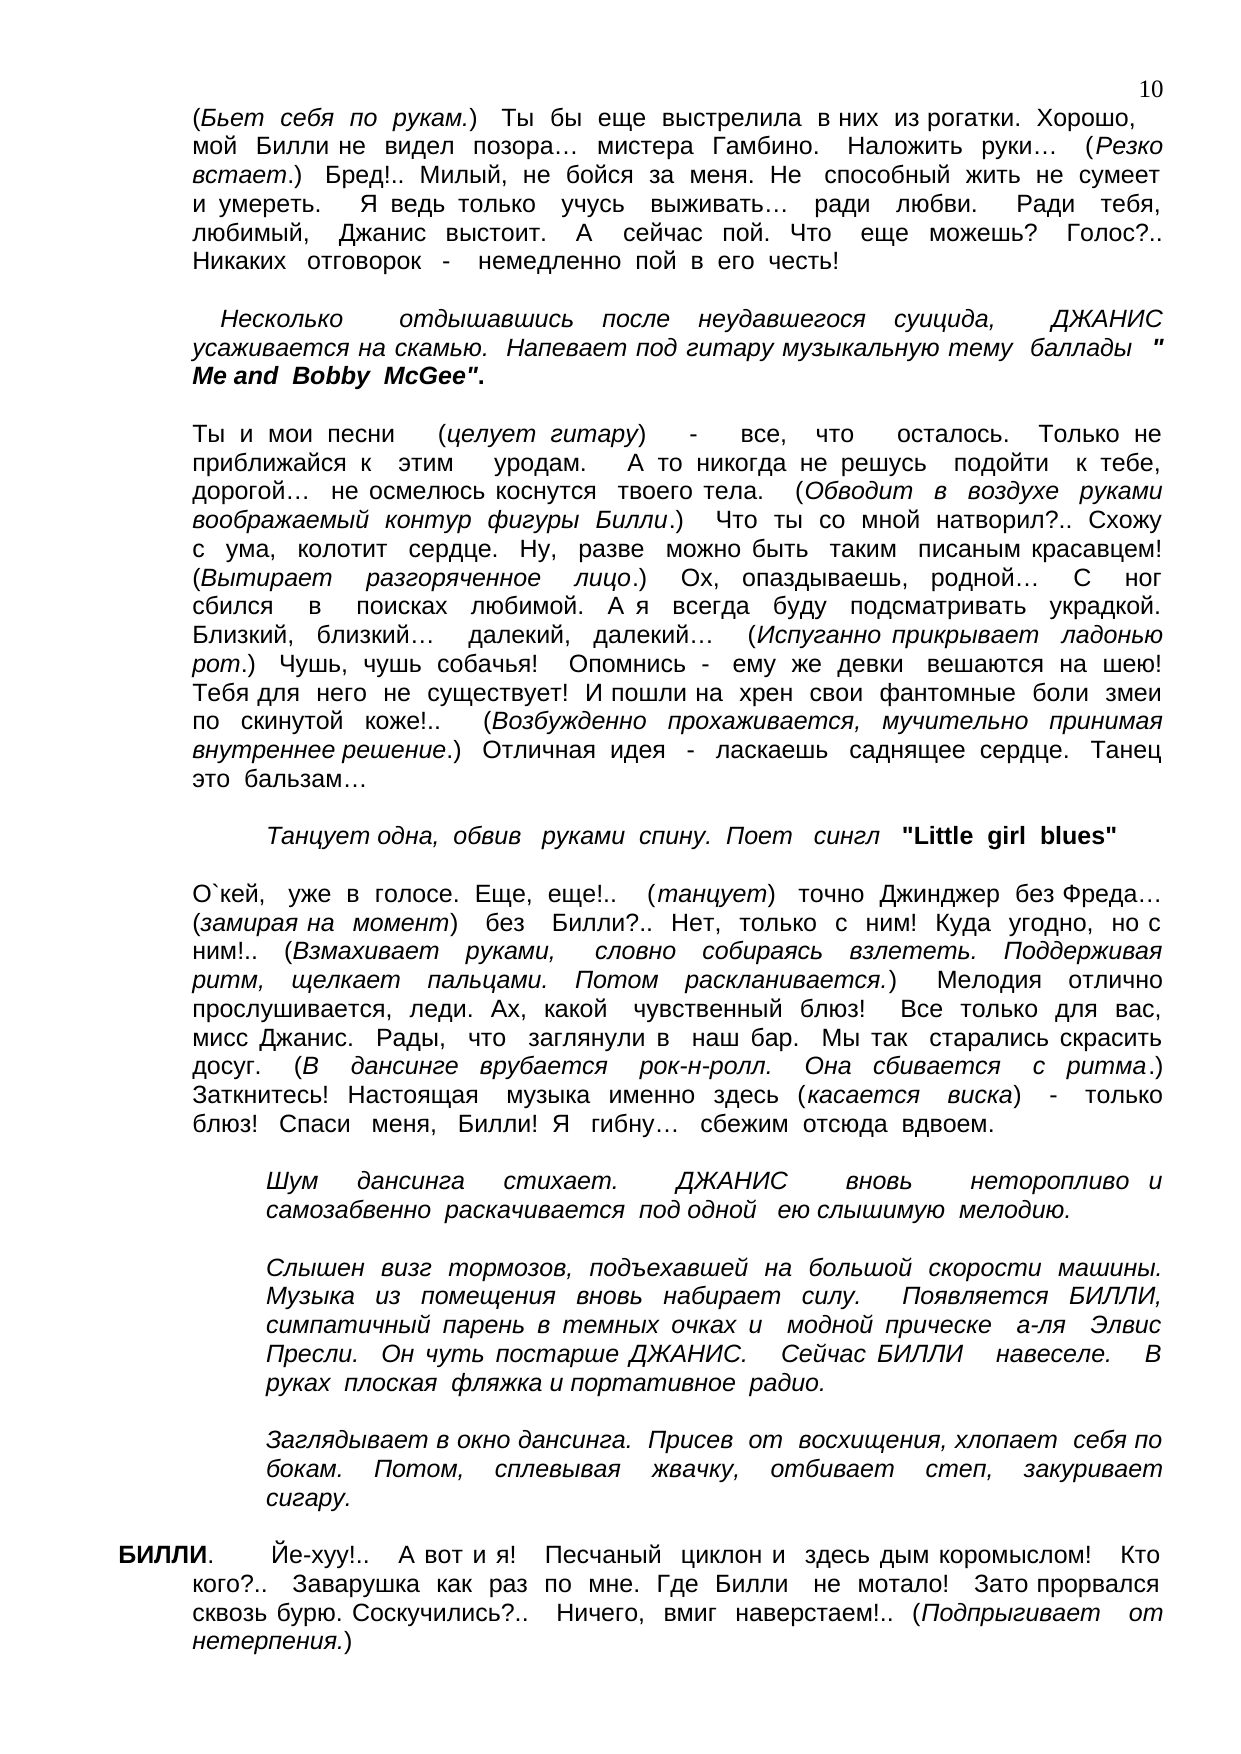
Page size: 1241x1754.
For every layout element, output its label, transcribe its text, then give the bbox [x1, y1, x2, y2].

text О`кей, уже в голосе. Еще, еще!.. (танцует) точно Джинджер без Фреда… (замирая на момент) без Билли?.. Нет, только с ним! Куда угодно, но с ним!.. (Взмахивает руками, словно собираясь взлететь. Поддерживая ритм, щелкает пальцами. Потом раскланивается.) Мелодия отлично прослушивается, леди. Ах, какой чувственный блюз! Все только для вас, мисс Джанис. Рады, что заглянули в наш бар. Мы так старались скрасить досуг. (В дансинге врубается рок-н-ролл. Она сбивается с ритма.) Заткнитесь! Настоящая музыка именно здесь (касается виска) - только блюз! Спаси меня, Билли! Я гибну… сбежим отсюда вдвоем. [192, 879, 1163, 1138]
text Танцует одна, обвив руками спину. Поет сингл "Little girl blues" [192, 821, 1163, 850]
text Заглядывает в окно дансинга. Присев от восхищения, хлопает себя по бокам. Потом, сплевывая жвачку, отбивает степ, закуривает сигару. [266, 1425, 1163, 1511]
text Шум дансинга стихает. ДЖАНИС вновь неторопливо и самозабвенно раскачивается под одной ею слышимую мелодию. [266, 1166, 1163, 1224]
text Слышен визг тормозов, подъехавшей на большой скорости машины. Музыка из помещения вновь набирает силу. Появляется БИЛЛИ, симпатичный парень в темных очках и модной прическе а-ля Элвис Пресли. Он чуть постарше ДЖАНИС. Сейчас БИЛЛИ навеселе. В руках плоская фляжка и портативное радио. [266, 1253, 1163, 1396]
text Несколько отдышавшись после неудавшегося суицида, ДЖАНИС усаживается на скамью. Напевает под гитару музыкальную тему баллады " Me and Bobby McGee". [192, 304, 1163, 390]
text (Бьет себя по рукам.) Ты бы еще выстрелила в них из рогатки. Хорошо, мой Билли не видел позора… мистера Гамбино. Наложить руки… (Резко встает.) Бред!.. Милый, не бойся за меня. Не способный жить не сумеет и умереть. Я ведь только учусь выживать… ради любви. Ради тебя, любимый, Джанис выстоит. А сейчас пой. Что еще можешь? Голос?.. Никаких отговорок - немедленно пой в его честь! [192, 103, 1163, 275]
text БИЛЛИ. Йе-хуу!.. А вот и я! Песчаный циклон и здесь дым коромыслом! Кто кого?.. Заварушка как раз по мне. Где Билли не мотало! Зато прорвался сквозь бурю. Соскучились?.. Ничего, вмиг наверстаем!.. (Подпрыгивает от нетерпения.) [118, 1540, 1163, 1655]
text Ты и мои песни (целует гитару) - все, что осталось. Только не приближайся к этим уродам. А то никогда не решусь подойти к тебе, дорогой… не осмелюсь коснутся твоего тела. (Обводит в воздухе руками воображаемый контур фигуры Билли.) Что ты со мной натворил?.. Схожу с ума, колотит сердце. Ну, разве можно быть таким писаным красавцем! (Вытирает разгоряченное лицо.) Ох, опаздываешь, родной… С ног сбился в поисках любимой. А я всегда буду подсматривать украдкой. Близкий, близкий… далекий, далекий… (Испуганно прикрывает ладонью рот.) Чушь, чушь собачья! Опомнись - ему же девки вешаются на шею! Тебя для него не существует! И пошли на хрен свои фантомные боли змеи по скинутой коже!.. (Возбужденно прохаживается, мучительно принимая внутреннее решение.) Отличная идея - ласкаешь саднящее сердце. Танец это бальзам… [192, 419, 1163, 793]
